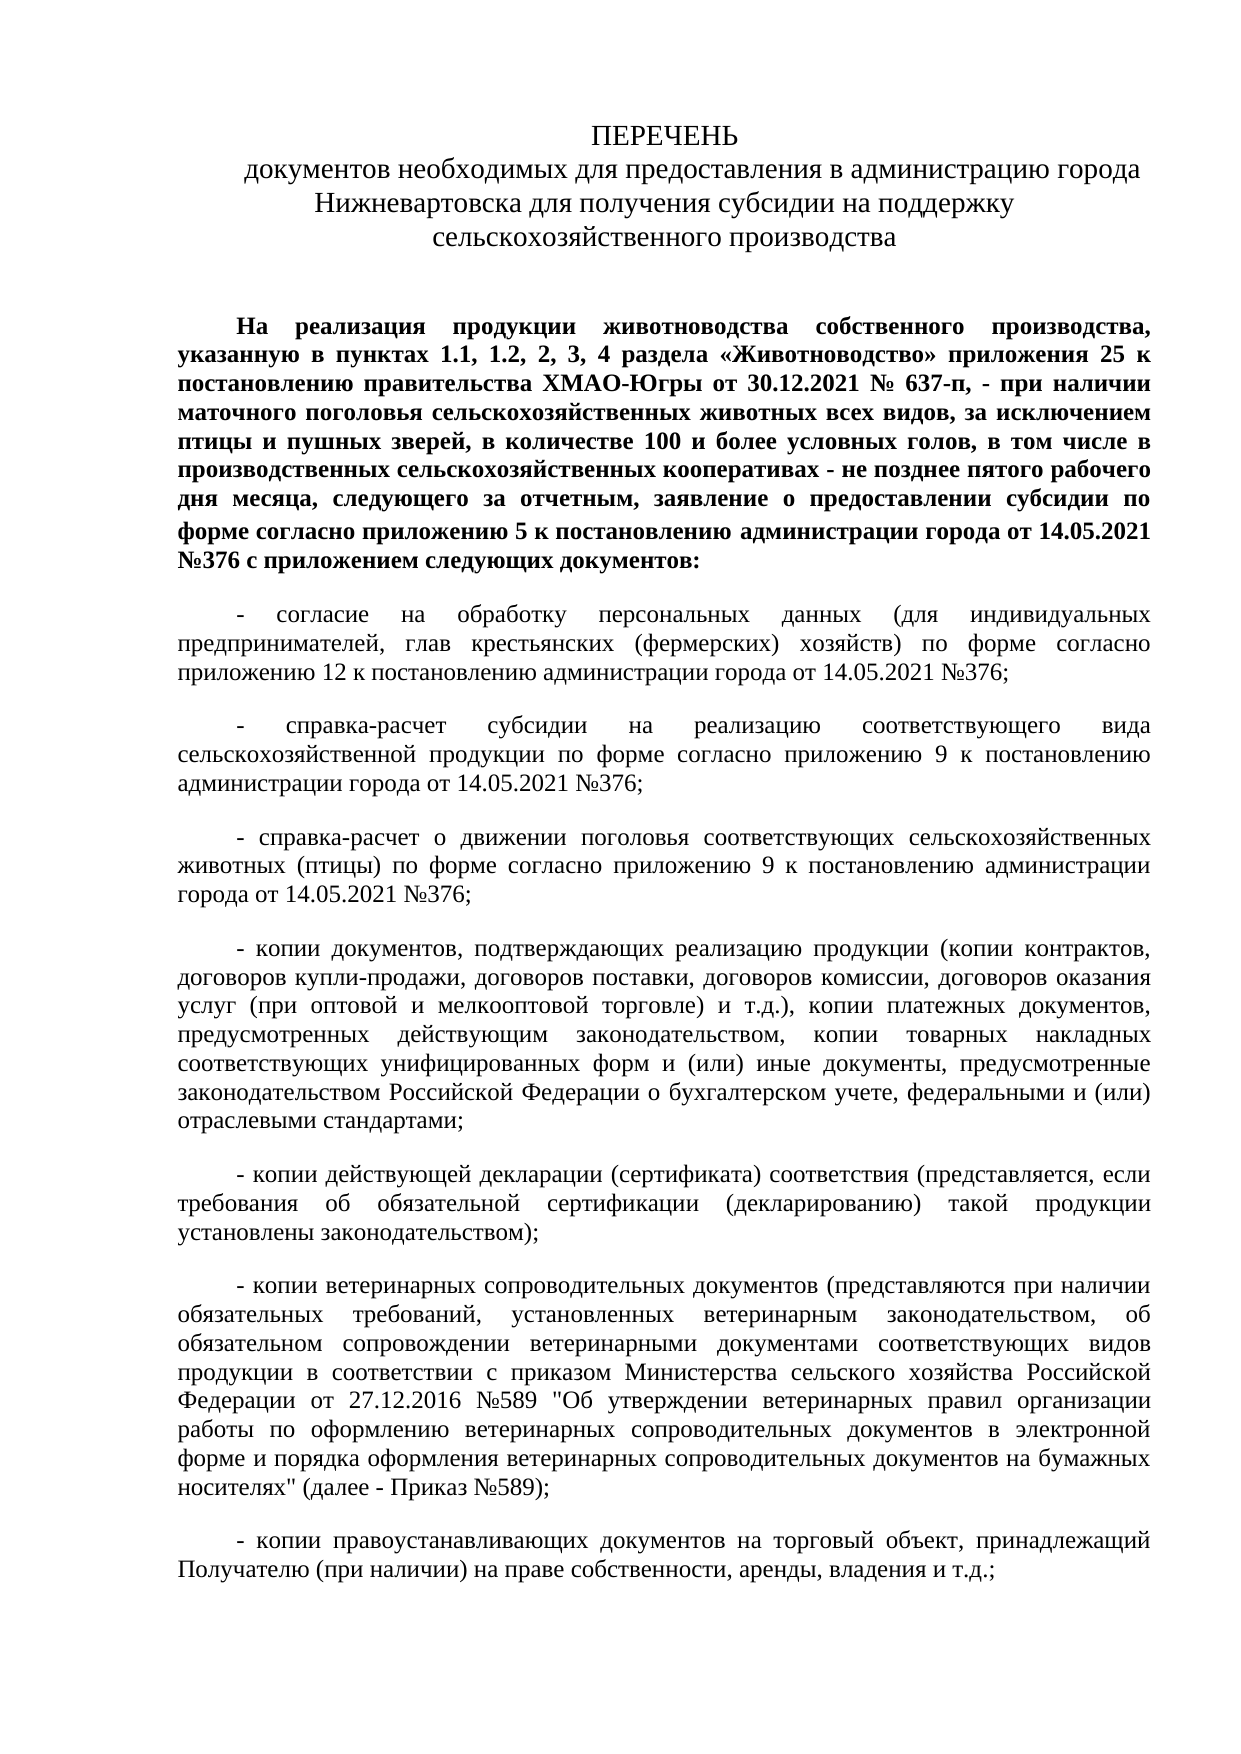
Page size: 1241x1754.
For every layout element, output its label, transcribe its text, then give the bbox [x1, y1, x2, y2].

text - копии ветеринарных сопроводительных документов (представляются при наличии обязательных требований, установленных ветеринарным законодательством, об обязательном сопровождении ветеринарными документами соответствующих видов продукции в соответствии с приказом Министерства сельского хозяйства Российской Федерации от 27.12.2016 №589 "Об утверждении ветеринарных правил организации работы по оформлению ветеринарных сопроводительных документов в электронной форме и порядка оформления ветеринарных сопроводительных документов на бумажных носителях" (далее - Приказ №589); [177, 1271, 1152, 1501]
text документов необходимых для предоставления в администрацию города Нижневартовска для получения субсидии на поддержку сельскохозяйственного производства [177, 152, 1152, 252]
text - справка-расчет о движении поголовья соответствующих сельскохозяйственных животных (птицы) по форме согласно приложению 9 к постановлению администрации города от 14.05.2021 №376; [177, 822, 1152, 908]
text - справка-расчет субсидии на реализацию соответствующего вида сельскохозяйственной продукции по форме согласно приложению 9 к постановлению администрации города от 14.05.2021 №376; [177, 711, 1152, 797]
text - копии правоустанавливающих документов на торговый объект, принадлежащий Получателю (при наличии) на праве собственности, аренды, владения и т.д.; [177, 1526, 1152, 1583]
text На реализация продукции животноводства собственного производства, указанную в пунктах 1.1, 1.2, 2, 3, 4 раздела «Животноводство» приложения 25 к постановлению правительства ХМАО-Югры от 30.12.2021 № 637-п, - при наличии маточного поголовья сельскохозяйственных животных всех видов, за исключением птицы и пушных зверей, в количестве 100 и более условных голов, в том числе в производственных сельскохозяйственных кооперативах - не позднее пятого рабочего дня месяца, следующего за отчетным, заявление о предоставлении субсидии по форме согласно приложению 5 к постановлению администрации города от 14.05.2021 №376 с приложением следующих документов: [177, 311, 1152, 574]
text - копии документов, подтверждающих реализацию продукции (копии контрактов, договоров купли-продажи, договоров поставки, договоров комиссии, договоров оказания услуг (при оптовой и мелкооптовой торговле) и т.д.), копии платежных документов, предусмотренных действующим законодательством, копии товарных накладных соответствующих унифицированных форм и (или) иные документы, предусмотренные законодательством Российской Федерации о бухгалтерском учете, федеральными и (или) отраслевыми стандартами; [177, 933, 1152, 1134]
text - согласие на обработку персональных данных (для индивидуальных предпринимателей, глав крестьянских (фермерских) хозяйств) по форме согласно приложению 12 к постановлению администрации города от 14.05.2021 №376; [177, 599, 1152, 686]
text - копии действующей декларации (сертификата) соответствия (представляется, если требования об обязательной сертификации (декларированию) такой продукции установлены законодательством); [177, 1159, 1152, 1246]
text ПЕРЕЧЕНЬ [177, 118, 1152, 152]
